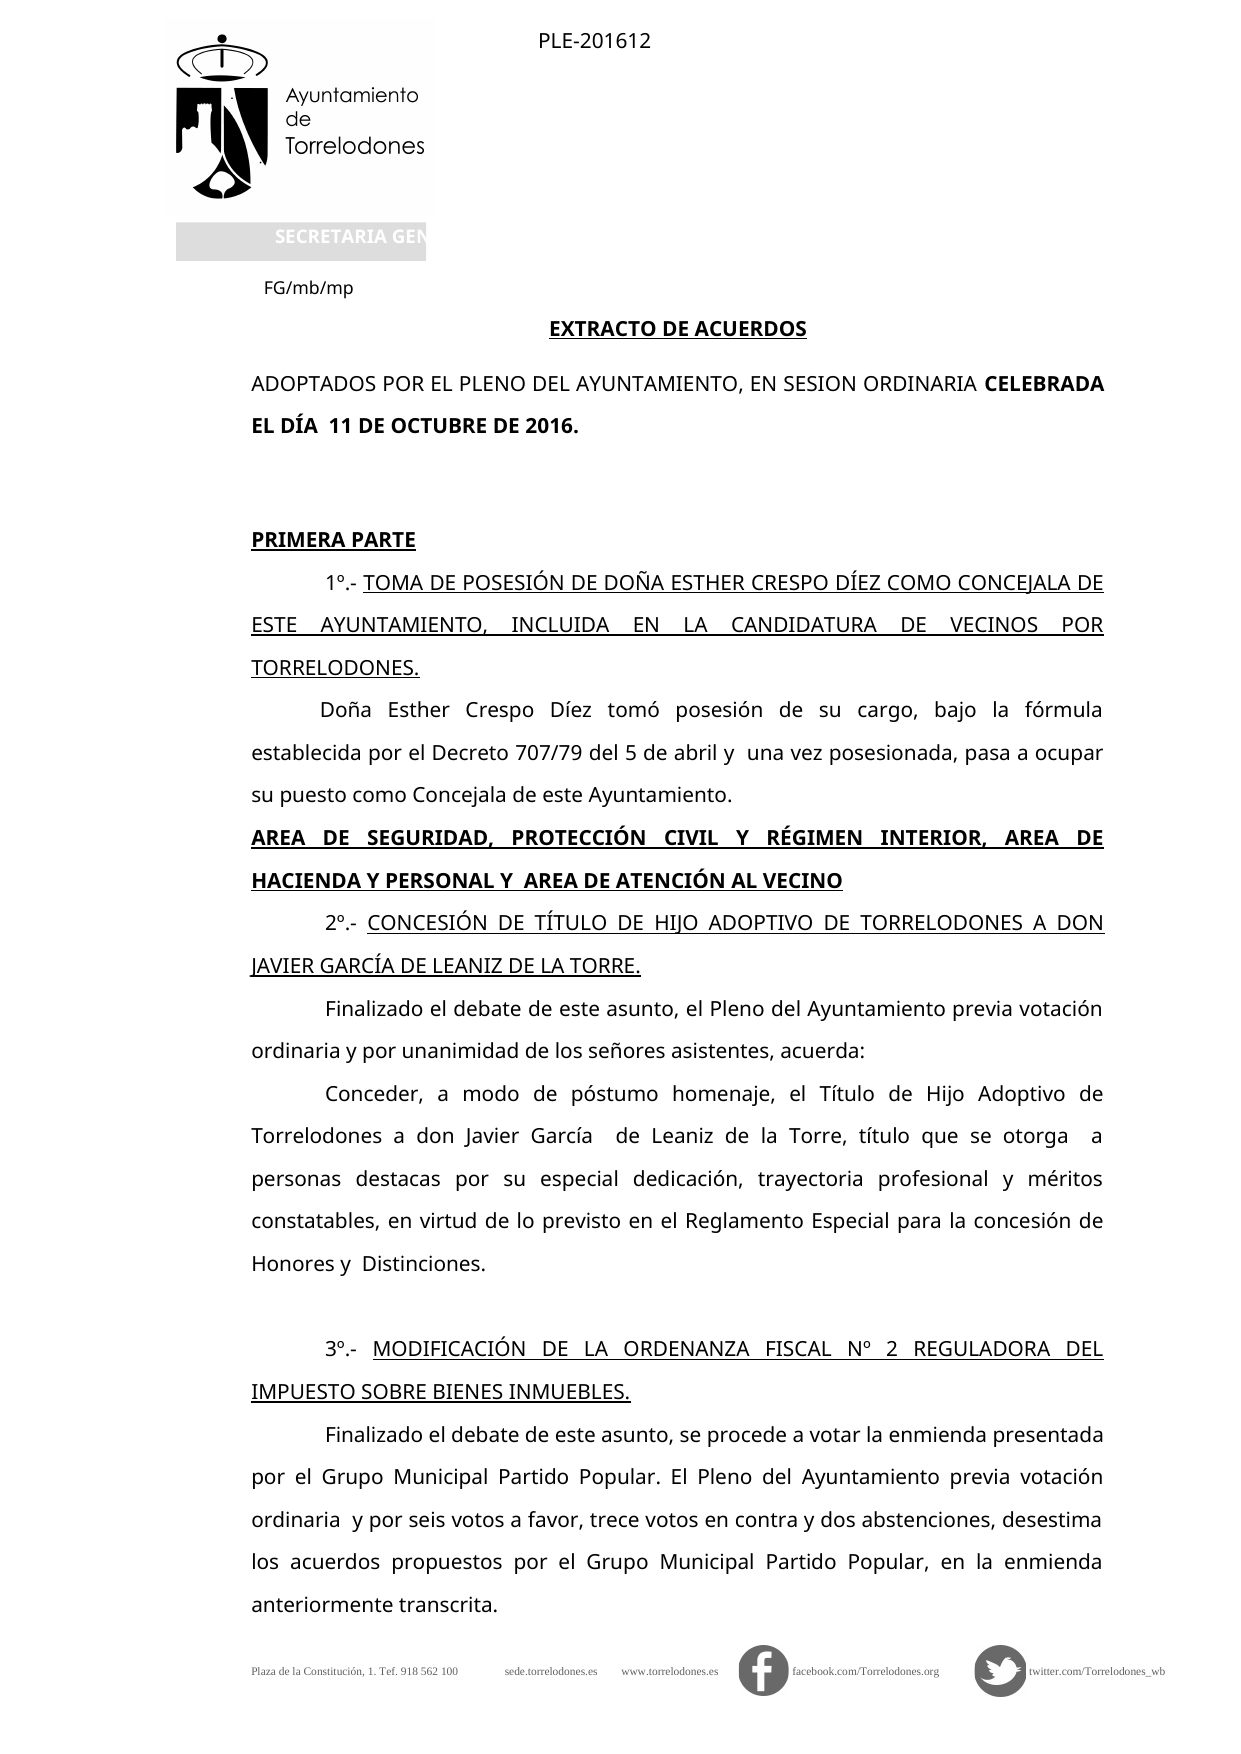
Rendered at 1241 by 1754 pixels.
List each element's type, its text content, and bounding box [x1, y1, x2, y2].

text ADOPTADOS POR EL PLENO DEL AYUNTAMIENTO, EN SESION ORDINARIA CELEBRADA EL DÍA 11 DE OCTUBRE DE 2016. [251, 369, 1104, 440]
text Conceder, a modo de póstumo homenaje, el Título de Hijo Adoptivo de Torrelodones a don Javier García de Leaniz de la Torre, título que se otorga a personas destacas por su especial dedicación, trayectoria profesional y méritos constatables, en virtud de lo previsto en el Reglamento Especial para la concesión de Honores y Distinciones. [251, 1079, 1104, 1278]
text 1º.- TOMA DE POSESIÓN DE DOÑA ESTHER CRESPO DÍEZ COMO CONCEJALA DE ESTE AYUNTAMIENTO, INCLUIDA EN LA CANDIDATURA DE VECINOS POR TORRELODONES. [251, 568, 1104, 634]
text AREA DE SEGURIDAD, PROTECCIÓN CIVIL Y RÉGIMEN INTERIOR, AREA DE HACIENDA Y PERSONAL Y AREA DE ATENCIÓN AL VECINO [251, 849, 1104, 894]
picture [163, 18, 437, 215]
text 1º.- TOMA DE POSESIÓN DE DOÑA ESTHER CRESPO DÍEZ COMO CONCEJALA DE ESTE AYUNTAMIENTO, INCLUIDA EN LA CANDIDATURA DE VECINOS POR TORRELODONES. [251, 636, 1104, 681]
text EXTRACTO DE ACUERDOS [251, 314, 1104, 342]
text Doña Esther Crespo Díez tomó posesión de su cargo, bajo la fórmula establecida por el Decreto 707/79 del 5 de abril y una vez posesionada, pasa a ocupar su puesto como Concejala de este Ayuntamiento. [251, 695, 1104, 809]
picture [974, 1645, 1026, 1697]
text Finalizado el debate de este asunto, se procede a votar la enmienda presentada por el Grupo Municipal Partido Popular. El Pleno del Ayuntamiento previa votación ordinaria y por seis votos a favor, trece votos en contra y dos abstenciones, desestima los acuerdos propuestos por el Grupo Municipal Partido Popular, en la enmienda anteriormente transcrita. [251, 1420, 1104, 1618]
text PRIMERA PARTE [251, 525, 1104, 553]
text AREA DE SEGURIDAD, PROTECCIÓN CIVIL Y RÉGIMEN INTERIOR, AREA DE HACIENDA Y PERSONAL Y AREA DE ATENCIÓN AL VECINO [251, 823, 1104, 847]
picture [738, 1645, 789, 1696]
text Finalizado el debate de este asunto, el Pleno del Ayuntamiento previa votación ordinaria y por unanimidad de los señores asistentes, acuerda: [251, 994, 1104, 1065]
text 3º.- MODIFICACIÓN DE LA ORDENANZA FISCAL Nº 2 REGULADORA DEL IMPUESTO SOBRE BIENES INMUEBLES. [251, 1334, 1104, 1406]
text 2º.- CONCESIÓN DE TÍTULO DE HIJO ADOPTIVO DE TORRELODONES A DON JAVIER GARCÍA DE LEANIZ DE LA TORRE. [251, 908, 1104, 979]
